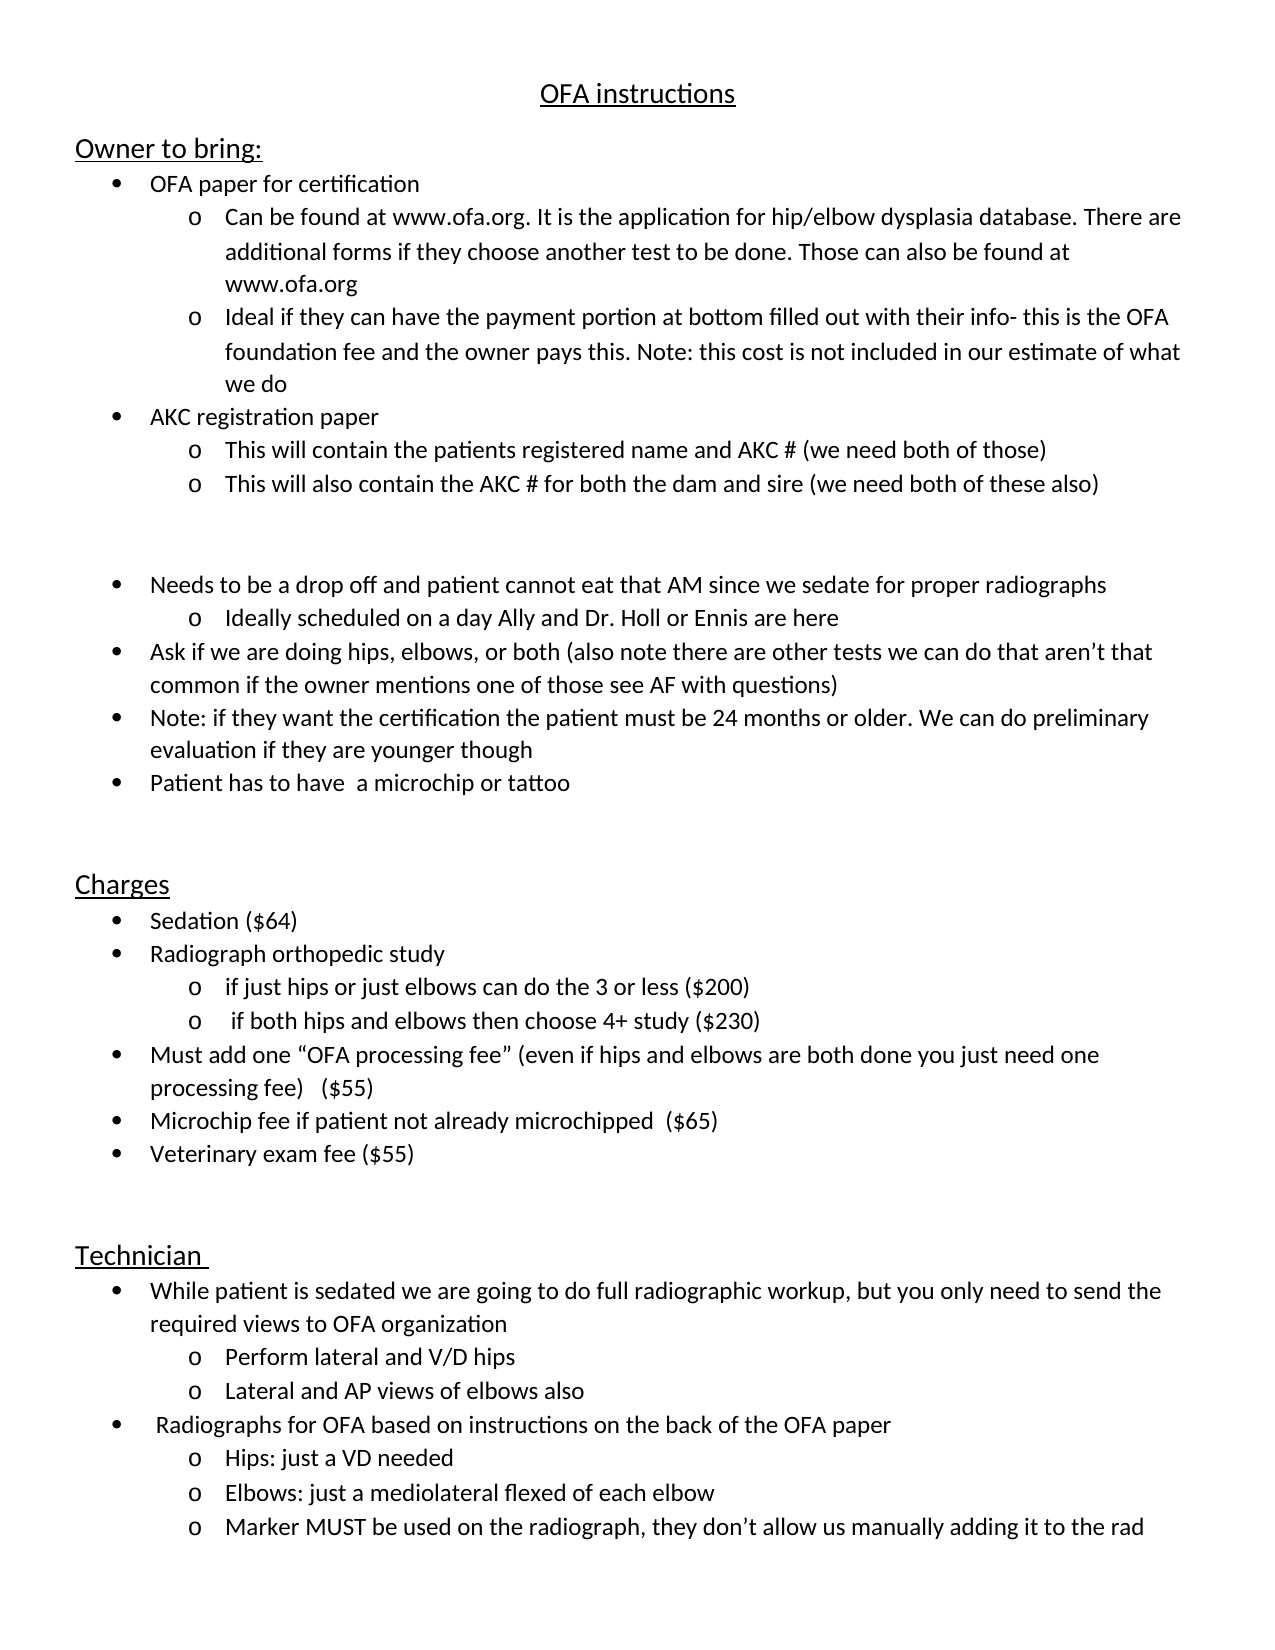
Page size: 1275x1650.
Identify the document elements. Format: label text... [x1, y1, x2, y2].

list if both hips and elbows then choose 4+ study ($230) [187, 1005, 1200, 1037]
list AKC registration paper [112, 401, 1200, 432]
list Ask if we are doing hips, elbows, or both (also note there are other tests we can do that aren’t that common if the owner mentions one of those see AF with questions) [112, 636, 1200, 699]
list Ideal if they can have the payment portion at bottom filled out with their info- this is the OFA foundation fee and the owner pays this. Note: this cost is not included in our estimate of what we do [187, 301, 1200, 399]
list Sedation ($64) [112, 905, 1200, 935]
list Veterinary exam fee ($55) [112, 1138, 1200, 1168]
list Radiographs for OFA based on instructions on the back of the OFA paper [112, 1409, 1200, 1440]
list This will contain the patients registered name and AKC # (we need both of those) [187, 434, 1200, 466]
list While patient is sedated we are going to do full radiographic workup, but you only need to send the required views to OFA organization [112, 1275, 1200, 1338]
text Technician [75, 1237, 1200, 1272]
list Radiograph orthopedic study [112, 938, 1200, 968]
list Elbows: just a mediolateral flexed of each elbow [187, 1477, 1200, 1508]
list Patient has to have a microchip or tattoo [112, 768, 1200, 798]
list This will also contain the AKC # for both the dam and sire (we need both of these also) [187, 469, 1200, 500]
text Charges [75, 866, 1200, 902]
text Owner to bring: [75, 130, 1200, 166]
list Note: if they want the certification the patient must be 24 months or older. We can do preliminary evaluation if they are younger though [112, 702, 1200, 765]
list Ideally scheduled on a day Ally and Dr. Holl or Ennis are here [187, 602, 1200, 633]
list Must add one “OFA processing fee” (even if hips and elbows are both done you just need one processing fee) ($55) [112, 1039, 1200, 1103]
list if just hips or just elbows can do the 3 or less ($200) [187, 971, 1200, 1002]
list Needs to be a drop off and patient cannot eat that AM since we sedate for proper radiographs [112, 569, 1200, 599]
list Microchip fee if patient not already microchipped ($65) [112, 1105, 1200, 1136]
list OFA paper for certification [112, 168, 1200, 199]
list Perform lateral and V/D hips [187, 1341, 1200, 1373]
list Marker MUST be used on the radiograph, they don’t allow us manually adding it to the rad [187, 1511, 1200, 1543]
list Lateral and AP views of elbows also [187, 1375, 1200, 1407]
list Can be found at www.ofa.org. It is the application for hip/elbow dysplasia database. There are additional forms if they choose another test to be done. Those can also be found at www.ofa.org [187, 201, 1200, 299]
list Hips: just a VD needed [187, 1442, 1200, 1474]
text OFA instructions [75, 75, 1200, 111]
